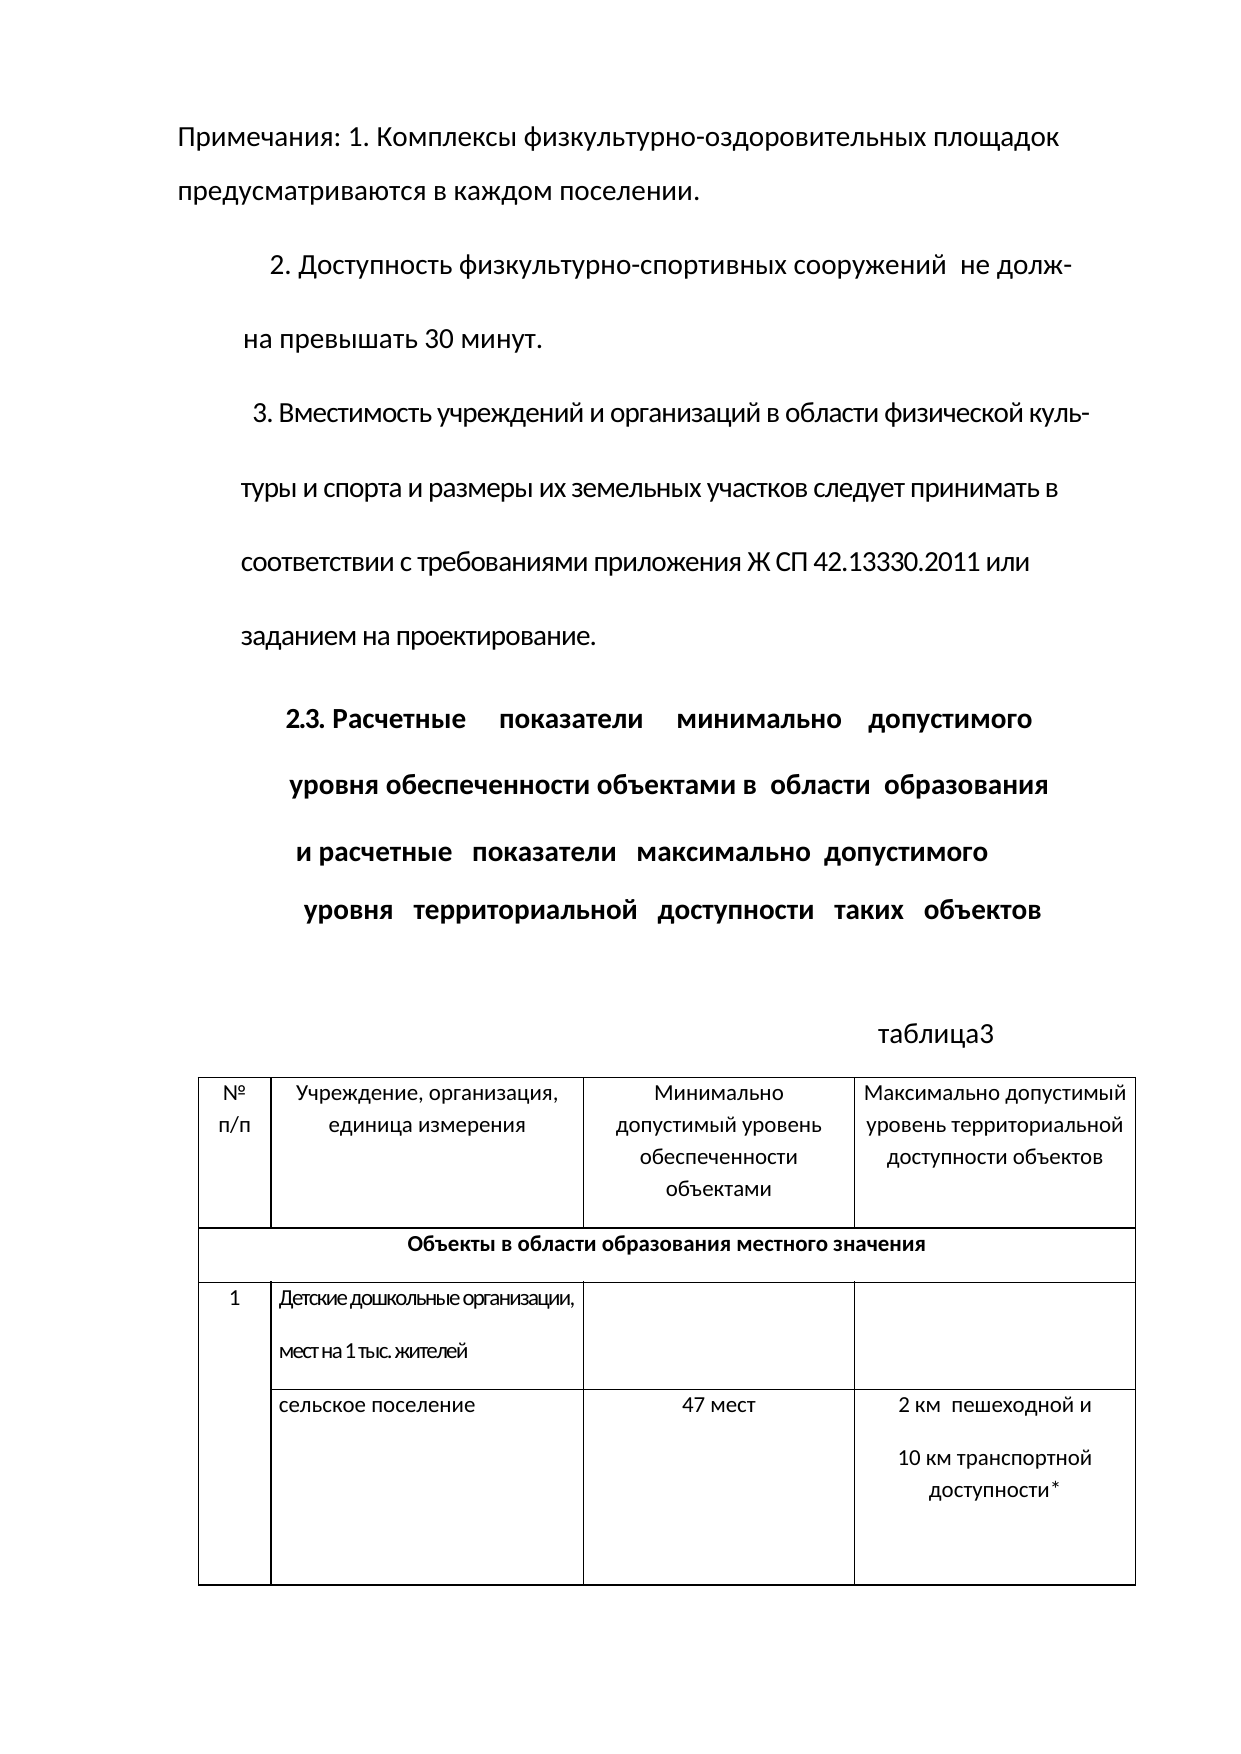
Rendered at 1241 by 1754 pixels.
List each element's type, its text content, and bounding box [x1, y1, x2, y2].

table_cell [584, 1283, 854, 1389]
text на превышать 30 минут. [177, 320, 1152, 356]
text 2. Доступность физкультурно-спортивных сооружений не долж- [177, 246, 1152, 281]
table_cell сельское поселение [272, 1390, 583, 1584]
table_cell [855, 1283, 1135, 1389]
text уровня территориальной доступности таких объектов [177, 891, 1152, 927]
text 3. Вместимость учреждений и организаций в области физической куль- [177, 394, 1152, 430]
table_header № п/п [199, 1078, 270, 1227]
text туры и спорта и размеры их земельных участков следует принимать в [177, 469, 1152, 504]
text соответствии с требованиями приложения Ж СП 42.13330.2011 или [177, 543, 1152, 578]
text таблица3 [177, 1015, 1152, 1051]
table_cell Детские дошкольные организации, мест на 1 тыс. жителей [272, 1283, 583, 1389]
table_header Максимально допустимый уровень территориальной доступности объектов [855, 1078, 1135, 1227]
table_cell 1 [199, 1283, 270, 1584]
table_cell пешеходной и транспортной доступности* [855, 1390, 1135, 1584]
text Примечания: 1. Комплексы физкультурно-оздоровительных площадок предусматриваются в каждом поселении. [177, 118, 1152, 207]
table_header Минимально допустимый уровень обеспеченности объектами [584, 1078, 854, 1227]
text и расчетные показатели максимально допустимого [177, 825, 1152, 871]
table_header Учреждение, организация, единица измерения [272, 1078, 583, 1227]
text заданием на проектирование. [177, 617, 1152, 653]
text 2.3. Расчетные показатели минимально допустимого [177, 691, 1152, 737]
table_cell Объекты в области образования местного значения [199, 1229, 1135, 1281]
table_cell 47 мест [584, 1390, 854, 1584]
text уровня обеспеченности объектами в области образования [177, 758, 1152, 804]
